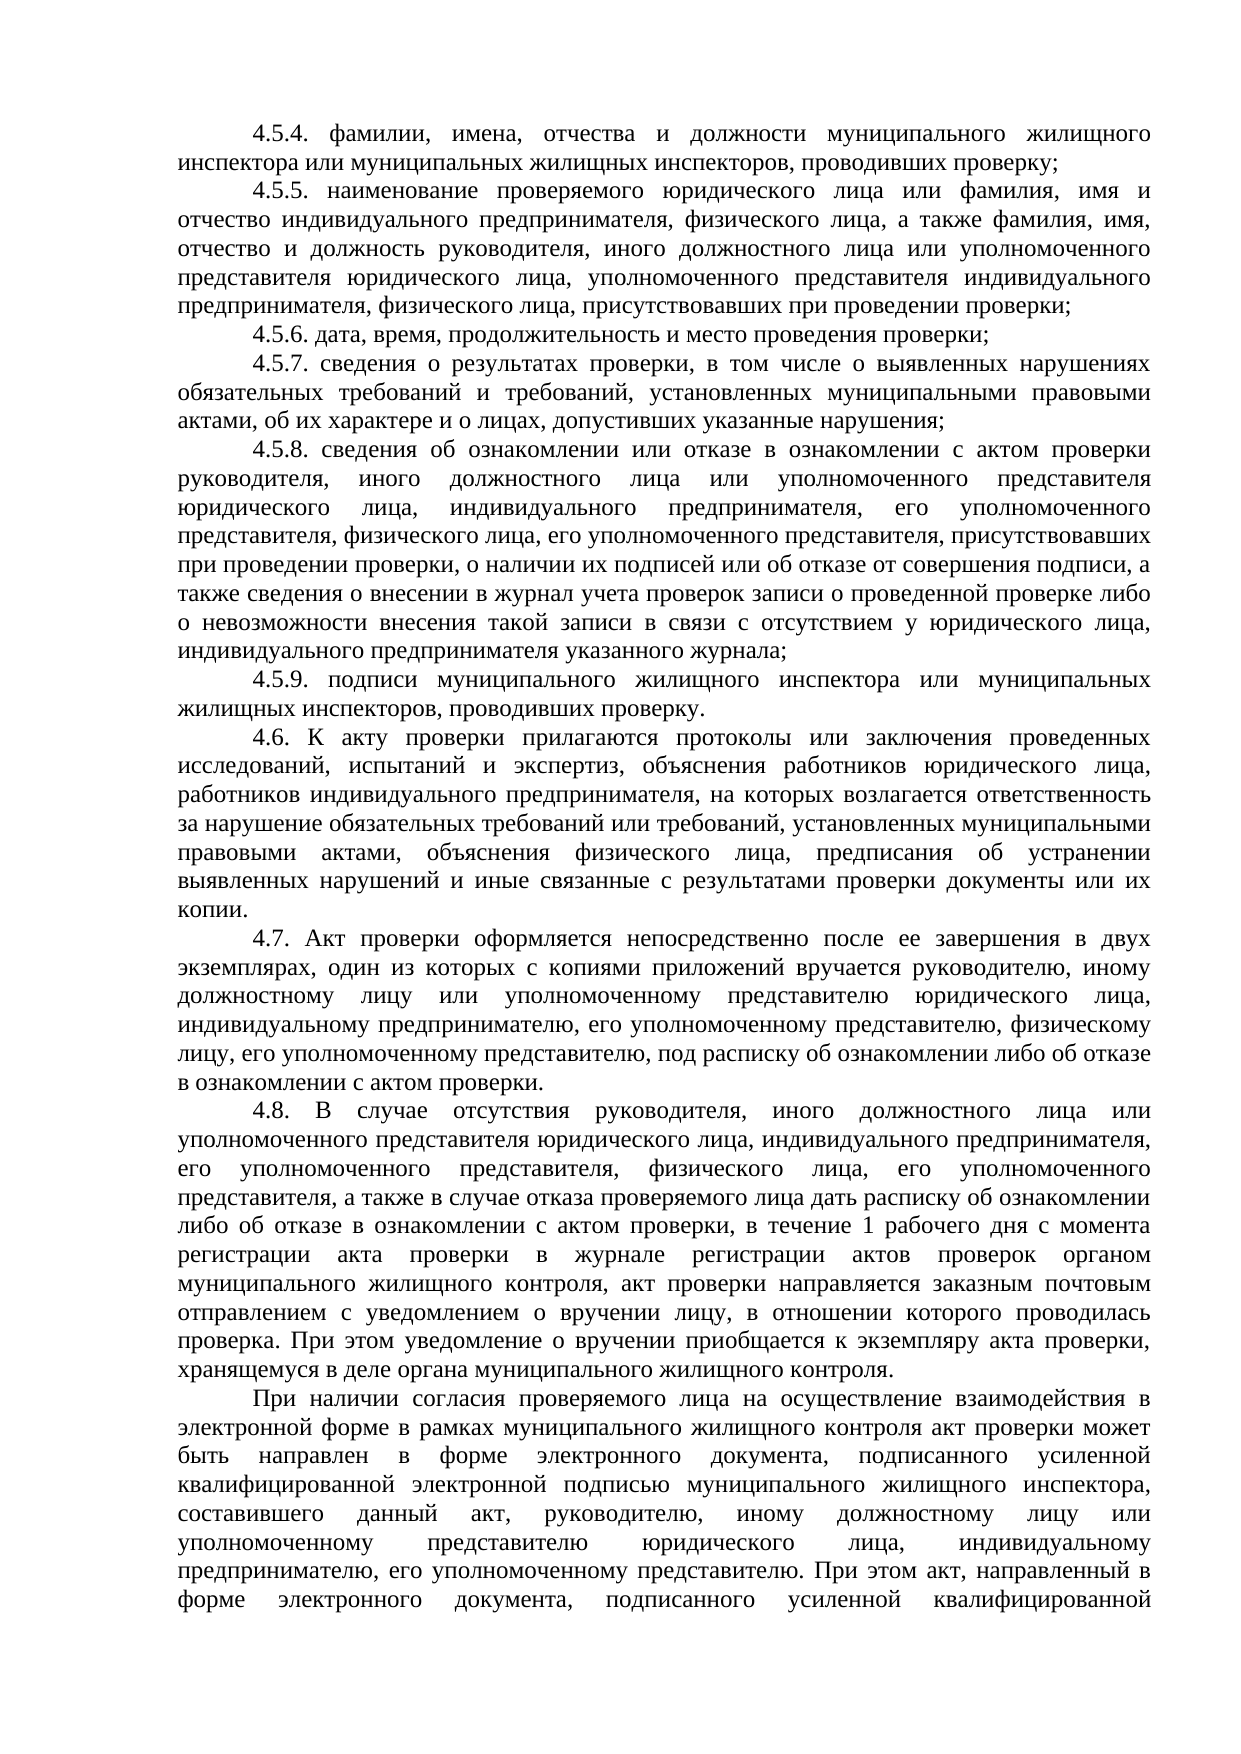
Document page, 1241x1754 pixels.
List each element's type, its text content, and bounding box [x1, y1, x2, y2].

text 4.5.4. фамилии, имена, отчества и должности муниципального жилищного инспектора или муниципальных жилищных инспекторов, проводивших проверку; [177, 118, 1152, 176]
text 4.7. Акт проверки оформляется непосредственно после ее завершения в двух экземплярах, один из которых с копиями приложений вручается руководителю, иному должностному лицу или уполномоченному представителю юридического лица, индивидуальному предпринимателю, его уполномоченному представителю, физическому лицу, его уполномоченному представителю, под расписку об ознакомлении либо об отказе в ознакомлении с актом проверки. [177, 923, 1152, 1096]
text 4.6. К акту проверки прилагаются протоколы или заключения проведенных исследований, испытаний и экспертиз, объяснения работников юридического лица, работников индивидуального предпринимателя, на которых возлагается ответственность за нарушение обязательных требований или требований, установленных муниципальными правовыми актами, объяснения физического лица, предписания об устранении выявленных нарушений и иные связанные с результатами проверки документы или их копии. [177, 722, 1152, 923]
text 4.5.8. сведения об ознакомлении или отказе в ознакомлении с актом проверки руководителя, иного должностного лица или уполномоченного представителя юридического лица, индивидуального предпринимателя, его уполномоченного представителя, физического лица, его уполномоченного представителя, присутствовавших при проведении проверки, о наличии их подписей или об отказе от совершения подписи, а также сведения о внесении в журнал учета проверок записи о проведенной проверке либо о невозможности внесения такой записи в связи с отсутствием у юридического лица, индивидуального предпринимателя указанного журнала; [177, 434, 1152, 664]
text 4.5.6. дата, время, продолжительность и место проведения проверки; [177, 319, 1152, 348]
text 4.5.5. наименование проверяемого юридического лица или фамилия, имя и отчество индивидуального предпринимателя, физического лица, а также фамилия, имя, отчество и должность руководителя, иного должностного лица или уполномоченного представителя юридического лица, уполномоченного представителя индивидуального предпринимателя, физического лица, присутствовавших при проведении проверки; [177, 176, 1152, 319]
text 4.5.7. сведения о результатах проверки, в том числе о выявленных нарушениях обязательных требований и требований, установленных муниципальными правовыми актами, об их характере и о лицах, допустивших указанные нарушения; [177, 348, 1152, 434]
text 4.8. В случае отсутствия руководителя, иного должностного лица или уполномоченного представителя юридического лица, индивидуального предпринимателя, его уполномоченного представителя, физического лица, его уполномоченного представителя, а также в случае отказа проверяемого лица дать расписку об ознакомлении либо об отказе в ознакомлении с актом проверки, в течение 1 рабочего дня с момента регистрации акта проверки в журнале регистрации актов проверок органом муниципального жилищного контроля, акт проверки направляется заказным почтовым отправлением с уведомлением о вручении лицу, в отношении которого проводилась проверка. При этом уведомление о вручении приобщается к экземпляру акта проверки, хранящемуся в деле органа муниципального жилищного контроля. [177, 1096, 1152, 1383]
text 4.5.9. подписи муниципального жилищного инспектора или муниципальных жилищных инспекторов, проводивших проверку. [177, 664, 1152, 722]
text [177, 1383, 1152, 1613]
